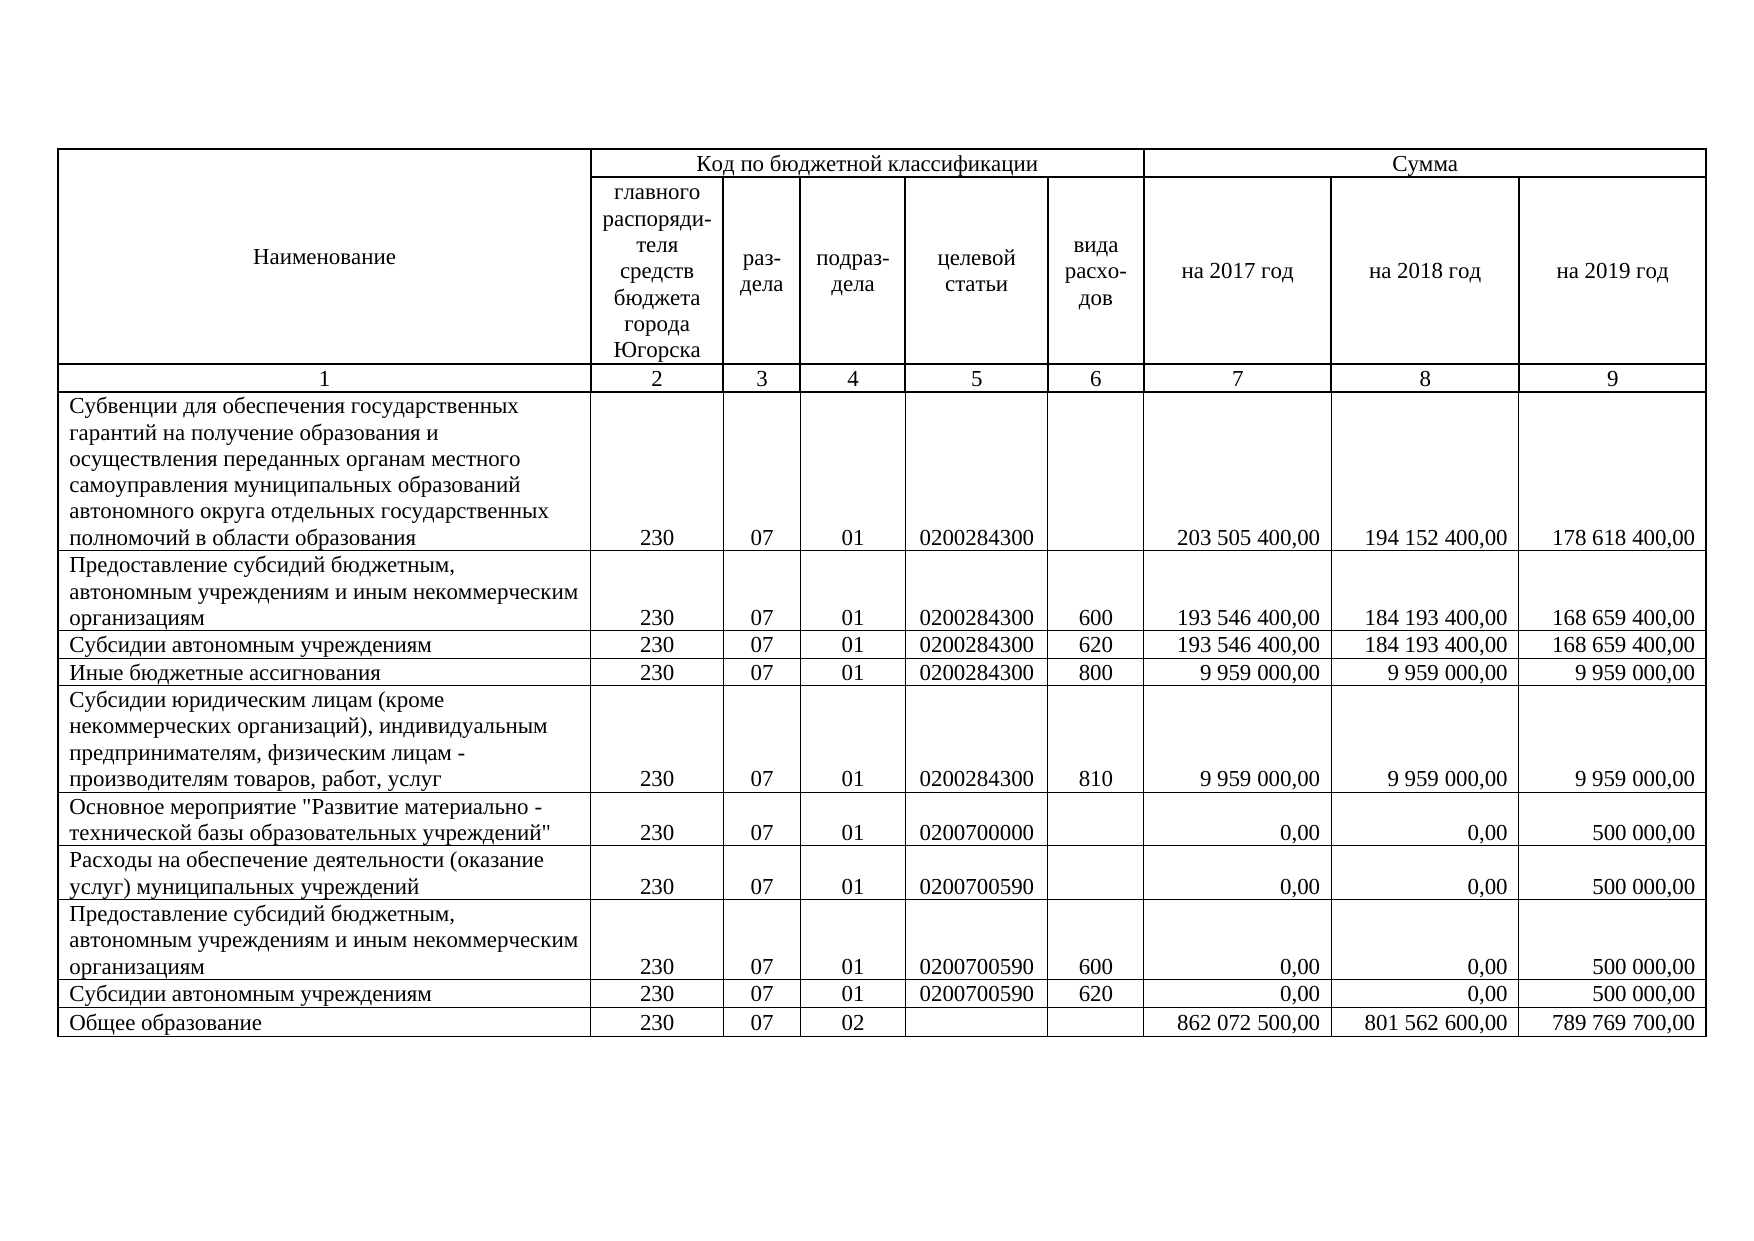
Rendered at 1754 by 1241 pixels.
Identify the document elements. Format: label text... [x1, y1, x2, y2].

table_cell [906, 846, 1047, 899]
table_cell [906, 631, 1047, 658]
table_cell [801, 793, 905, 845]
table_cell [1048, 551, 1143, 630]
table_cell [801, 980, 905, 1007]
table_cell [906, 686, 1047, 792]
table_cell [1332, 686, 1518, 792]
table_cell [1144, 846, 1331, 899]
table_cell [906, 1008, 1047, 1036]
table_cell на 2018 год [1332, 178, 1518, 363]
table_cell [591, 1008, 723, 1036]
table_cell на 2019 год [1520, 178, 1705, 363]
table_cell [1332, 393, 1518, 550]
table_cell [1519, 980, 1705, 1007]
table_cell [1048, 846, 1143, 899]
table_cell 3 [724, 365, 799, 391]
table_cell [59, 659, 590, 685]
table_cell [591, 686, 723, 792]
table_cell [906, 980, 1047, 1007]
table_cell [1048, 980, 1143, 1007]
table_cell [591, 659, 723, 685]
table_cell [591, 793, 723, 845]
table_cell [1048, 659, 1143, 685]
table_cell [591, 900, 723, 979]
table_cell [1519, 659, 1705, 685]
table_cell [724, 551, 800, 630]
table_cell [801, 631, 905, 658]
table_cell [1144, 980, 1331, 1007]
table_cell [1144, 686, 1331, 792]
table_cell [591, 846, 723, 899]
table_cell вида расхо-дов [1049, 178, 1143, 363]
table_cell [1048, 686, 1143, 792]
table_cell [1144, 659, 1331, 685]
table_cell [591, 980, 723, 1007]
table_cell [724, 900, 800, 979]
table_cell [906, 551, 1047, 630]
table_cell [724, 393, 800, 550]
table_cell 1 [59, 365, 590, 391]
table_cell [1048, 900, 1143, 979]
table_header Код по бюджетной классификации [592, 150, 1143, 176]
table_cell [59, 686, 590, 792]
table_cell раз-дела [724, 178, 799, 363]
table_cell 6 [1049, 365, 1143, 391]
table_header Наименование [59, 150, 590, 363]
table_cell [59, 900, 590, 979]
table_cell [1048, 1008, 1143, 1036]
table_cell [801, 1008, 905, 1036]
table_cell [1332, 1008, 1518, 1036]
table_cell 8 [1332, 365, 1518, 391]
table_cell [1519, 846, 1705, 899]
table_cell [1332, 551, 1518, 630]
table_cell подраз-дела [801, 178, 904, 363]
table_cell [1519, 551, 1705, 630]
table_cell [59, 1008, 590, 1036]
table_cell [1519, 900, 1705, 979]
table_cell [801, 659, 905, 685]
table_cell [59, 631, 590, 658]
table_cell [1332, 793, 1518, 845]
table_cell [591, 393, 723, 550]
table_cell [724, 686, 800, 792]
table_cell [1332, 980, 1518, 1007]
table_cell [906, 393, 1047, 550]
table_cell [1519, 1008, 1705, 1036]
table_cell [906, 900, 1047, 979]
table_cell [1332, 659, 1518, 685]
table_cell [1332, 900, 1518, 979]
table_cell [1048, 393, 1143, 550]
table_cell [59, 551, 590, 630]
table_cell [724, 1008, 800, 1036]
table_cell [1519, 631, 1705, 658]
table_cell на 2017 год [1145, 178, 1330, 363]
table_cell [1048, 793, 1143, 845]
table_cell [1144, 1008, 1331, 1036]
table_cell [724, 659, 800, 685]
table_cell 4 [801, 365, 904, 391]
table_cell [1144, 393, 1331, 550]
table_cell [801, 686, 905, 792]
table_cell 9 [1520, 365, 1705, 391]
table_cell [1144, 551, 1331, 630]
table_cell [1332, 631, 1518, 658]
table_cell 5 [906, 365, 1047, 391]
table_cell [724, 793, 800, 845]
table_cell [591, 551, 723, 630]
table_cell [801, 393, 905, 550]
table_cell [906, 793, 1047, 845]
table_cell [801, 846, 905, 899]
table_header Сумма [1145, 150, 1705, 176]
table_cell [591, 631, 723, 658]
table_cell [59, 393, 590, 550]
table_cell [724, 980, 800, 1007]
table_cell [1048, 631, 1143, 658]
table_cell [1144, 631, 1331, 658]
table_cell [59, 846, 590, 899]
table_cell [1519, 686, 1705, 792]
table_cell главного распоряди-теля средств бюджета города Югорска [592, 178, 722, 363]
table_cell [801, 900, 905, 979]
table_cell 2 [592, 365, 722, 391]
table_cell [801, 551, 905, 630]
table_cell 7 [1145, 365, 1330, 391]
table_cell целевой статьи [906, 178, 1047, 363]
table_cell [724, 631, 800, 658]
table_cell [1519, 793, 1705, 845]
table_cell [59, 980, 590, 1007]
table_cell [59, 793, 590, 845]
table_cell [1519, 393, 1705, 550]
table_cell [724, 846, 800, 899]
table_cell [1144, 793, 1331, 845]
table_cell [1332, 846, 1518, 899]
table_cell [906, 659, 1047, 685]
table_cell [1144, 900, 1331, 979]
